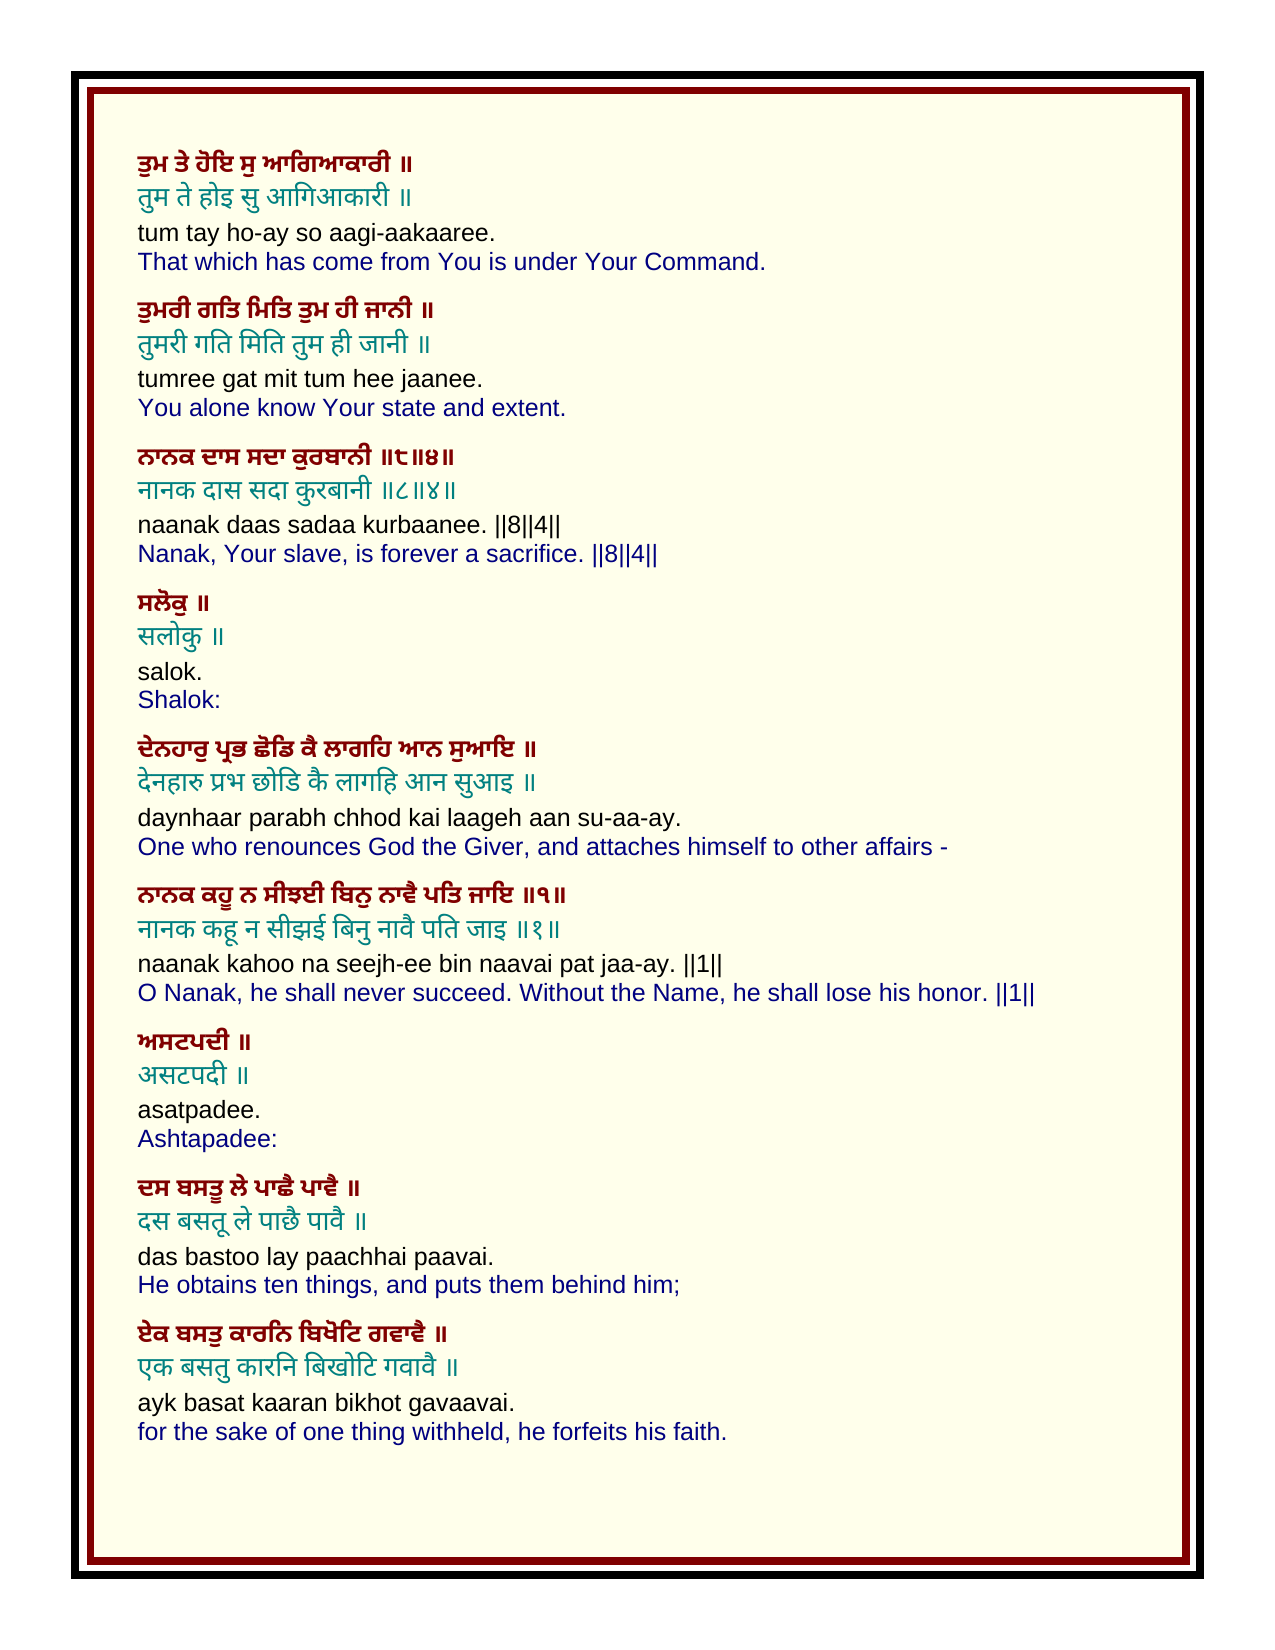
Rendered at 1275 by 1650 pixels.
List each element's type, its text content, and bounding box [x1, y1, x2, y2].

text सलोकु ॥ [137, 621, 1138, 657]
text tumree gat mit tum hee jaanee. [137, 364, 1138, 393]
text That which has come from You is under Your Command. [137, 247, 1138, 275]
text Shalok: [137, 685, 1138, 714]
text ayk basat kaaran bikhot gavaavai. [137, 1388, 1138, 1417]
text ਤੁਮ ਤੇ ਹੋਇ ਸੁ ਆਗਿਆਕਾਰੀ ॥ [137, 150, 1138, 183]
text ਤੁਮਰੀ ਗਤਿ ਮਿਤਿ ਤੁਮ ਹੀ ਜਾਨੀ ॥ [137, 296, 1138, 329]
text You alone know Your state and extent. [137, 393, 1138, 422]
text ਅਸਟਪਦੀ ॥ [137, 1027, 1138, 1060]
text ਨਾਨਕ ਦਾਸ ਸਦਾ ਕੁਰਬਾਨੀ ॥੮॥੪॥ [137, 442, 1138, 475]
text O Nanak, he shall never succeed. Without the Name, he shall lose his honor. ||1|| [137, 978, 1138, 1007]
text naanak kahoo na seejh-ee bin naavai pat jaa-ay. ||1|| [137, 949, 1138, 978]
text daynhaar parabh chhod kai laageh aan su-aa-ay. [137, 803, 1138, 832]
text One who renounces God the Giver, and attaches himself to other affairs - [137, 832, 1138, 860]
text देनहारु प्रभ छोडि कै लागहि आन सुआइ ॥ [137, 768, 1138, 803]
text नानक दास सदा कुरबानी ॥८॥४॥ [137, 475, 1138, 510]
text ਦਸ ਬਸਤੂ ਲੇ ਪਾਛੈ ਪਾਵੈ ॥ [137, 1174, 1138, 1206]
text naanak daas sadaa kurbaanee. ||8||4|| [137, 510, 1138, 539]
text ਨਾਨਕ ਕਹੂ ਨ ਸੀਝਈ ਬਿਨੁ ਨਾਵੈ ਪਤਿ ਜਾਇ ॥੧॥ [137, 881, 1138, 914]
text salok. [137, 657, 1138, 685]
text asatpadee. [137, 1095, 1138, 1124]
text ਦੇਨਹਾਰੁ ਪ੍ਰਭ ਛੋਡਿ ਕੈ ਲਾਗਹਿ ਆਨ ਸੁਆਇ ॥ [137, 735, 1138, 768]
text ਏਕ ਬਸਤੁ ਕਾਰਨਿ ਬਿਖੋਟਿ ਗਵਾਵੈ ॥ [137, 1320, 1138, 1353]
text एक बसतु कारनि बिखोटि गवावै ॥ [137, 1353, 1138, 1388]
text तुम ते होइ सु आगिआकारी ॥ [137, 183, 1138, 218]
text He obtains ten things, and puts them behind him; [137, 1270, 1138, 1299]
text तुमरी गति मिति तुम ही जानी ॥ [137, 329, 1138, 364]
text for the sake of one thing withheld, he forfeits his faith. [137, 1417, 1138, 1445]
text das bastoo lay paachhai paavai. [137, 1242, 1138, 1270]
text Nanak, Your slave, is forever a sacrifice. ||8||4|| [137, 539, 1138, 568]
text दस बसतू ले पाछै पावै ॥ [137, 1206, 1138, 1242]
text tum tay ho-ay so aagi-aakaaree. [137, 218, 1138, 247]
text असटपदी ॥ [137, 1060, 1138, 1095]
text नानक कहू न सीझई बिनु नावै पति जाइ ॥१॥ [137, 914, 1138, 949]
text Ashtapadee: [137, 1124, 1138, 1153]
text ਸਲੋਕੁ ॥ [137, 589, 1138, 621]
